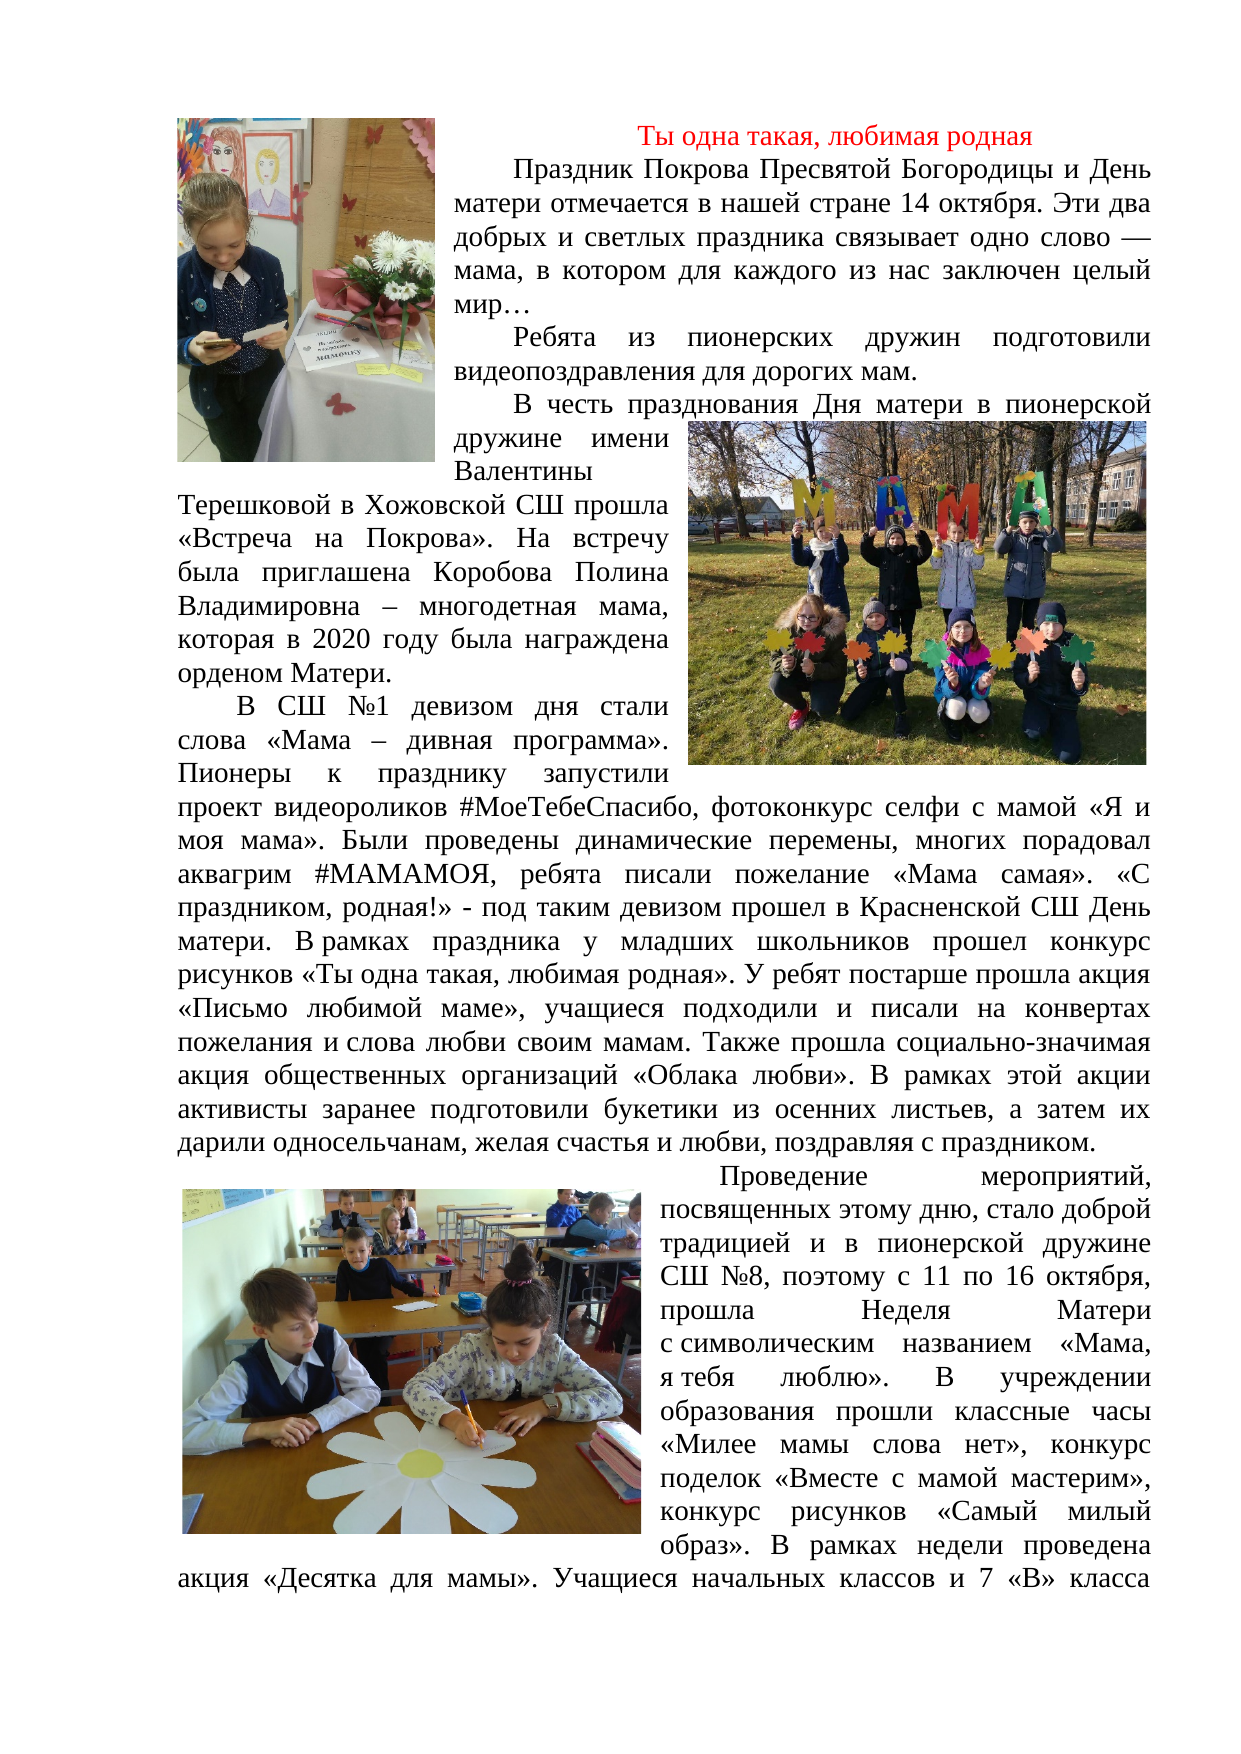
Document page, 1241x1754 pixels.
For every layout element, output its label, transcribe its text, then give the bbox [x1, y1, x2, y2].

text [177, 1158, 1152, 1594]
text Праздник Покрова Пресвятой Богородицы и День матери отмечается в нашей стране 14 октября. Эти два добрых и светлых праздника связывает одно слово — мама, в котором для каждого из нас заключен целый мир… [435, 152, 1152, 319]
text Ребята из пионерских дружин подготовили видеопоздравления для дорогих мам. [435, 319, 1152, 386]
text В честь празднования Дня матери в пионерской дружине имени Валентины Терешковой в Хожовской СШ прошла «Встреча на Покрова». На встречу была приглашена Коробова Полина Владимировна – многодетная мама, которая в 2020 году была награждена орденом Матери. [177, 386, 1152, 688]
picture [177, 118, 435, 462]
picture [688, 421, 1147, 765]
text В СШ №1 девизом дня стали слова «Мама – дивная программа». Пионеры к празднику запустили проект видеороликов #МоеТебеСпасибо, фотоконкурс селфи с мамой «Я и моя мама». Были проведены динамические перемены, многих порадовал аквагрим #МАМАМОЯ, ребята писали пожелание «Мама самая». «С праздником, родная!» - под таким девизом прошел в Красненской СШ День матери. В рамках праздника у младших школьников прошел конкурс рисунков «Ты одна такая, любимая родная». У ребят постарше прошла акция «Письмо любимой маме», учащиеся подходили и писали на конвертах пожелания и слова любви своим мамам. Также прошла социально-значимая акция общественных организаций «Облака любви». В рамках этой акции активисты заранее подготовили букетики из осенних листьев, а затем их дарили односельчанам, желая счастья и любви, поздравляя с праздником. [177, 688, 1152, 1158]
picture [182, 1189, 642, 1534]
text Ты одна такая, любимая родная [435, 118, 1152, 152]
